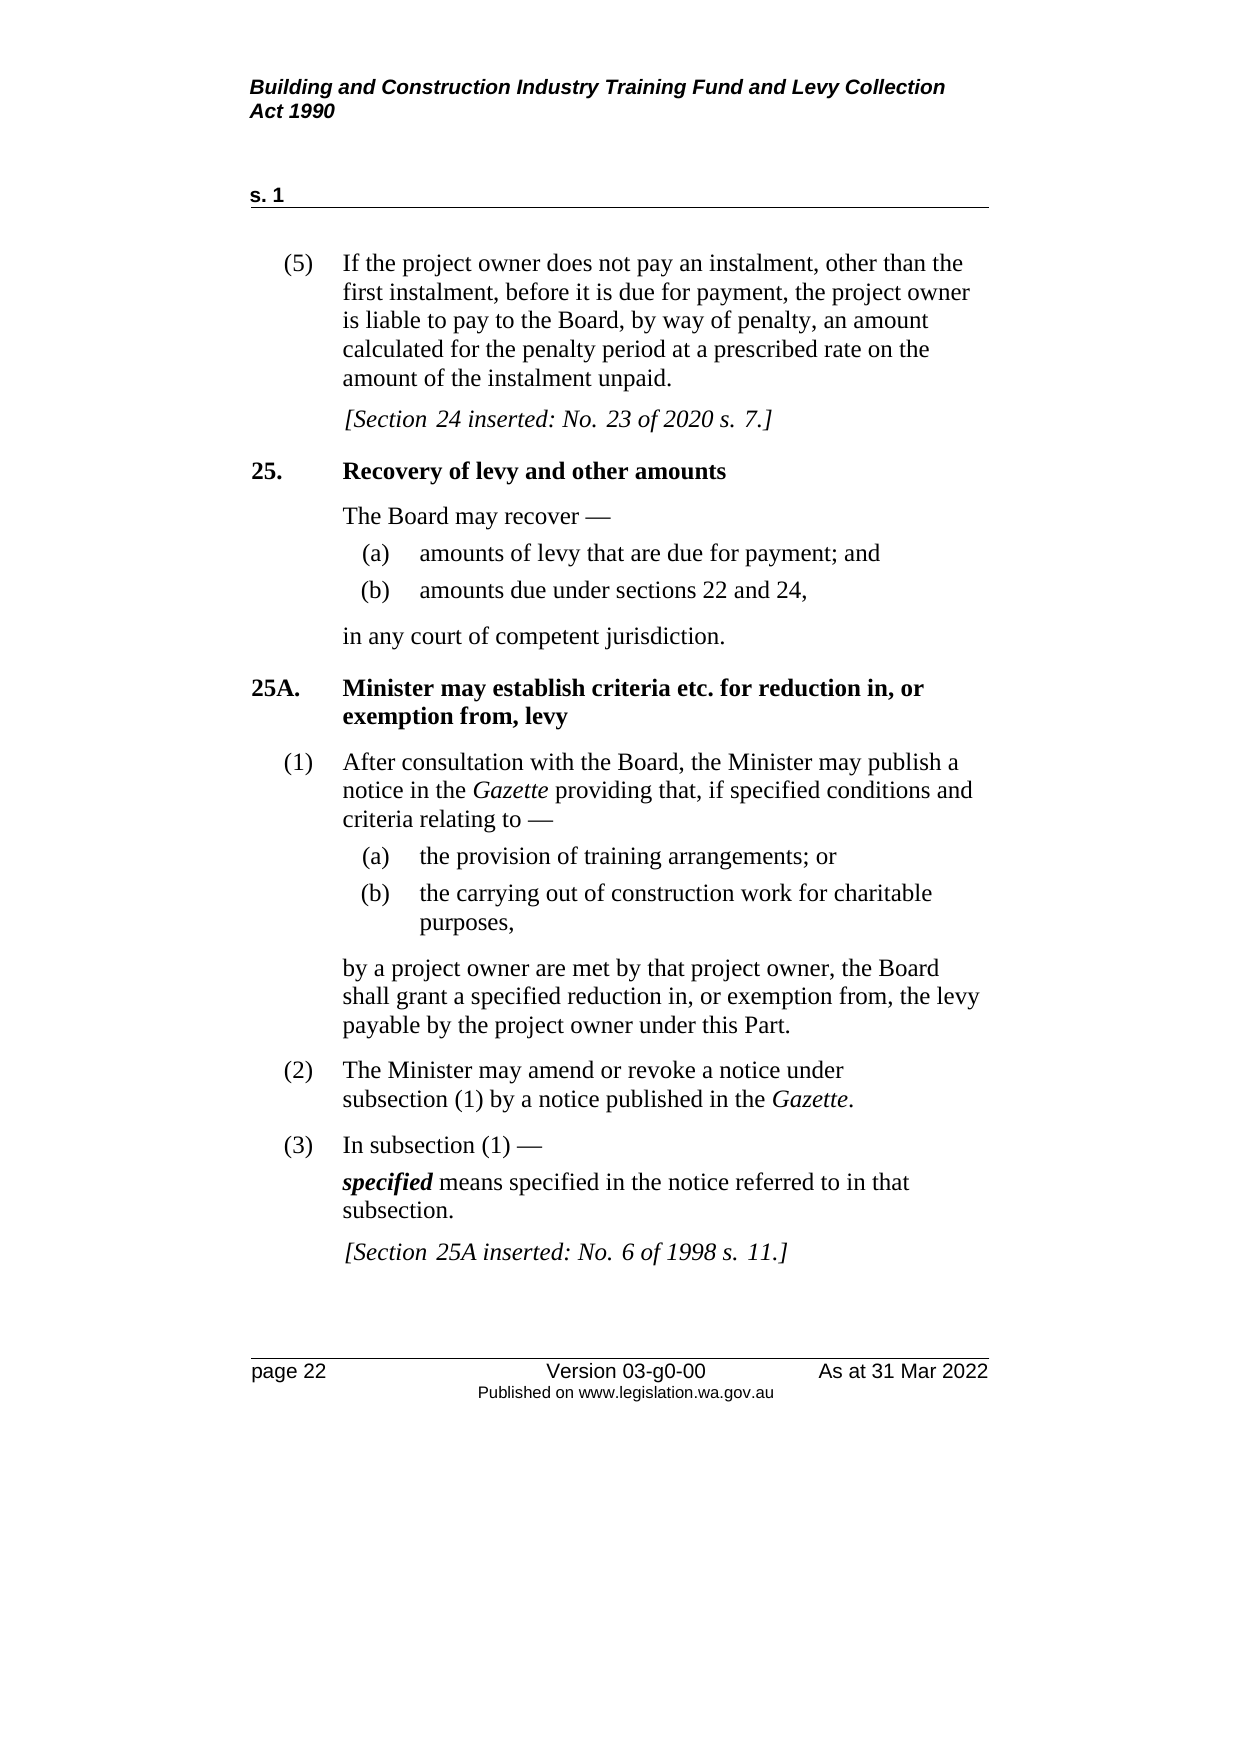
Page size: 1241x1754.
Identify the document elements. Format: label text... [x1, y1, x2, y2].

text (b) amounts due under sections 22 and 24, [251, 576, 989, 604]
text [Section 25A inserted: No. 6 of 1998 s. 11.] [251, 1237, 989, 1266]
text (2) The Minister may amend or revoke a notice under subsection (1) by a notice published in the Gazette. [251, 1056, 989, 1113]
subtitle 25. Recovery of levy and other amounts [251, 456, 989, 485]
text (5) If the project owner does not pay an instalment, other than the first instalment, before it is due for payment, the project owner is liable to pay to the Board, by way of penalty, an amount calculated for the penalty period at a prescribed rate on the amount of the instalment unpaid. [251, 248, 989, 392]
text (1) After consultation with the Board, the Minister may publish a notice in the Gazette providing that, if specified conditions and criteria relating to — [251, 747, 989, 833]
text [Section 24 inserted: No. 23 of 2020 s. 7.] [251, 404, 989, 433]
text by a project owner are met by that project owner, the Board shall grant a specified reduction in, or exemption from, the levy payable by the project owner under this Part. [251, 953, 989, 1039]
text (a) amounts of levy that are due for payment; and [251, 538, 989, 567]
text (3) In subsection (1) — [251, 1130, 989, 1158]
text (b) the carrying out of construction work for charitable purposes, [251, 878, 989, 936]
subtitle 25A. Minister may establish criteria etc. for reduction in, or exemption from, levy [251, 673, 989, 730]
text in any court of competent jurisdiction. [251, 621, 989, 650]
text specified means specified in the notice referred to in that subsection. [251, 1167, 989, 1224]
text The Board may recover — [251, 501, 989, 530]
text (a) the provision of training arrangements; or [251, 841, 989, 870]
